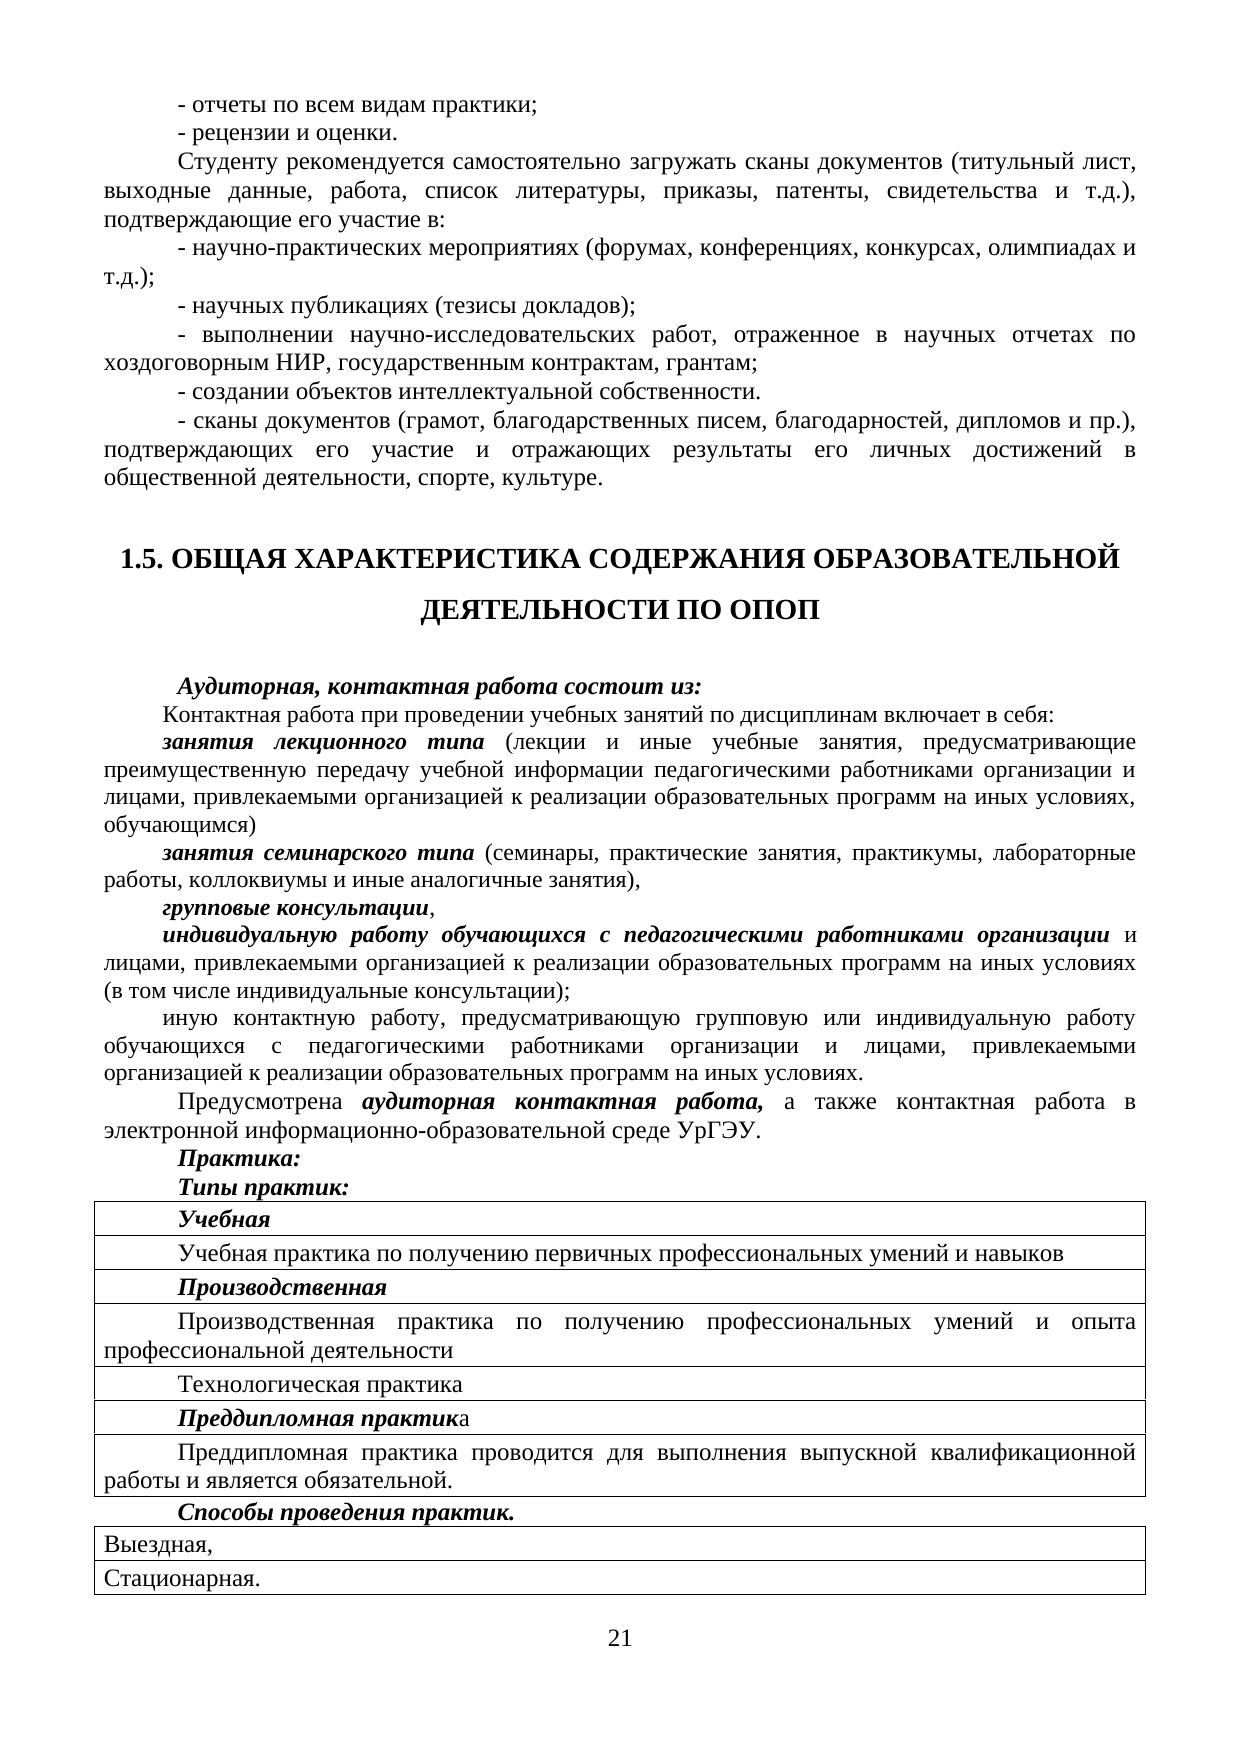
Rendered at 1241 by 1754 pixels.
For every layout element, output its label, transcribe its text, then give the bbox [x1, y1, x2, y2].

text Учебная практика по получению первичных профессиональных умений и навыков [95, 1236, 1145, 1269]
text Предусмотрена аудиторная контактная работа, а также контактная работа в электронной информационно-образовательной среде УрГЭУ. [103, 1086, 1137, 1143]
text иную контактную работу, предусматривающую групповую или индивидуальную работу обучающихся с педагогическими работниками организации и лицами, привлекаемыми организацией к реализации образовательных программ на иных условиях. [103, 1003, 1137, 1086]
text - создании объектов интеллектуальной собственности. [103, 376, 1137, 405]
text 1.5. ОБЩАЯ ХАРАКТЕРИСТИКА СОДЕРЖАНИЯ ОБРАЗОВАТЕЛЬНОЙ ДЕЯТЕЛЬНОСТИ ПО ОПОП [103, 541, 1137, 625]
text занятия семинарского типа (семинары, практические занятия, практикумы, лабораторные работы, коллоквиумы и иные аналогичные занятия), [103, 838, 1137, 893]
text - сканы документов (грамот, благодарственных писем, благодарностей, дипломов и пр.), подтверждающих его участие и отражающих результаты его личных достижений в общественной деятельности, спорте, культуре. [103, 405, 1137, 491]
text Преддипломная практика [95, 1401, 1145, 1433]
text Способы проведения практик. [103, 1497, 1137, 1526]
text Практика: [103, 1143, 1137, 1172]
text - отчеты по всем видам практики; [103, 89, 1137, 117]
text Технологическая практика [95, 1367, 1145, 1399]
text групповые консультации, [103, 893, 1137, 920]
text Студенту рекомендуется самостоятельно загружать сканы документов (титульный лист, выходные данные, работа, список литературы, приказы, патенты, свидетельства и т.д.), подтверждающие его участие в: [103, 146, 1137, 232]
text Учебная [95, 1202, 1145, 1235]
text - научных публикациях (тезисы докладов); [103, 290, 1137, 319]
text Выездная, [95, 1527, 1145, 1560]
text - рецензии и оценки. [103, 117, 1137, 146]
text Контактная работа при проведении учебных занятий по дисциплинам включает в себя: [103, 699, 1137, 727]
text индивидуальную работу обучающихся с педагогическими работниками организации и лицами, привлекаемыми организацией к реализации образовательных программ на иных условиях (в том числе индивидуальные консультации); [103, 920, 1137, 1003]
text Стационарная. [95, 1561, 1145, 1594]
text Производственная практика по получению профессиональных умений и опыта профессиональной деятельности [95, 1304, 1145, 1366]
text Аудиторная, контактная работа состоит из: [103, 671, 1137, 699]
text - выполнении научно-исследовательских работ, отраженное в научных отчетах по хоздоговорным НИР, государственным контрактам, грантам; [103, 319, 1137, 376]
text занятия лекционного типа (лекции и иные учебные занятия, предусматривающие преимущественную передачу учебной информации педагогическими работниками организации и лицами, привлекаемыми организацией к реализации образовательных программ на иных условиях, обучающимся) [103, 727, 1137, 838]
text Преддипломная практика проводится для выполнения выпускной квалификационной работы и является обязательной. [95, 1435, 1145, 1496]
text - научно-практических мероприятиях (форумах, конференциях, конкурсах, олимпиадах и т.д.); [103, 232, 1137, 290]
text Производственная [95, 1270, 1145, 1303]
text Типы практик: [103, 1172, 1137, 1201]
